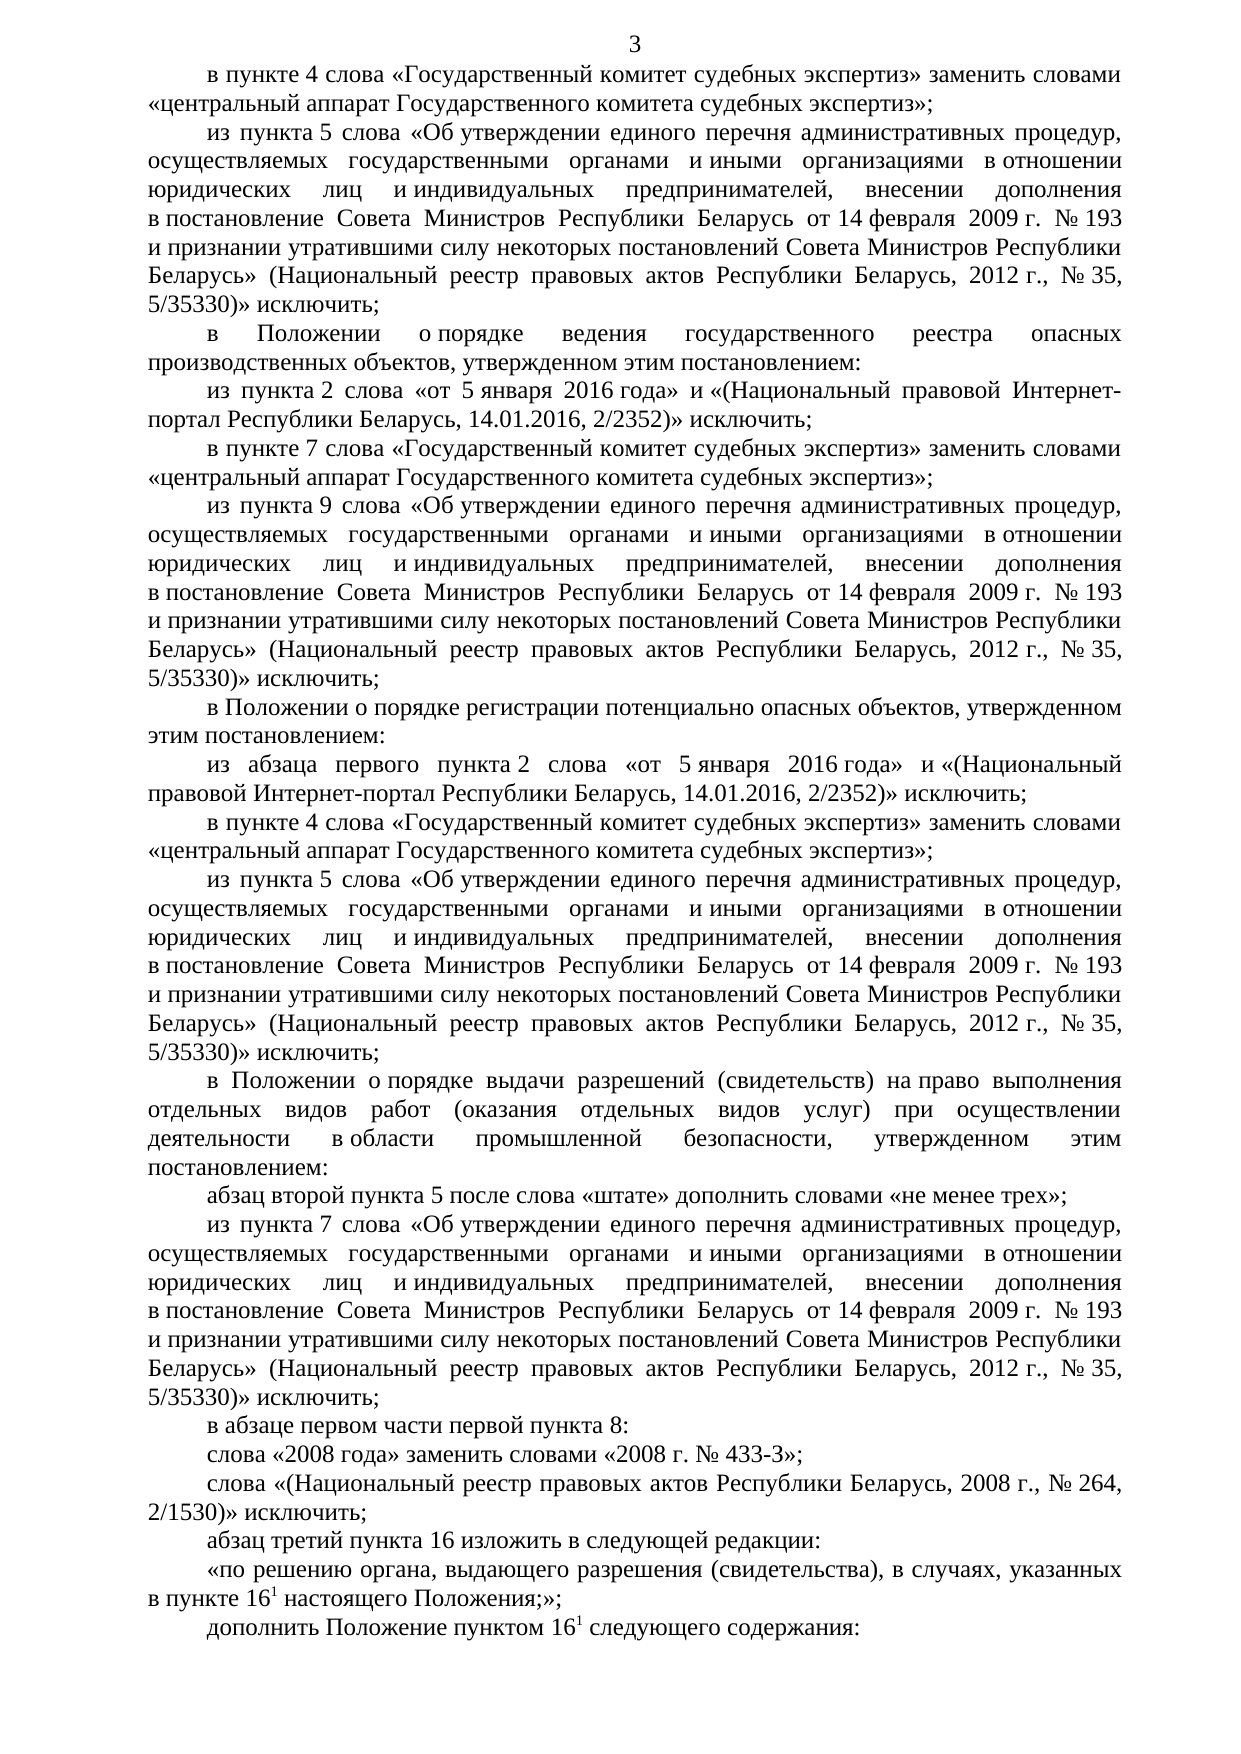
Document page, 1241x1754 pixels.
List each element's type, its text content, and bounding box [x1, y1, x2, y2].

text из пункта 9 слова «Об утверждении единого перечня административных процедур, осуществляемых государственными органами и иными организациями в отношении юридических лиц и индивидуальных предпринимателей, внесении дополнения в постановление Совета Министров Республики Беларусь от 14 февраля 2009 г. № 193 и признании утратившими силу некоторых постановлений Совета Министров Республики Беларусь» (Национальный реестр правовых актов Республики Беларусь, 2012 г., № 35, 5/35330)» исключить; [148, 490, 1122, 692]
text в Положении о порядке регистрации потенциально опасных объектов, утвержденном этим постановлением: [148, 692, 1122, 749]
text «по решению органа, выдающего разрешения (свидетельства), в случаях, указанных в пункте 161 настоящего Положения;»; [148, 1554, 1122, 1612]
text из абзаца первого пункта 2 слова «от 5 января 2016 года» и «(Национальный правовой Интернет-портал Республики Беларусь, 14.01.2016, 2/2352)» исключить; [148, 749, 1122, 807]
text из пункта 5 слова «Об утверждении единого перечня административных процедур, осуществляемых государственными органами и иными организациями в отношении юридических лиц и индивидуальных предпринимателей, внесении дополнения в постановление Совета Министров Республики Беларусь от 14 февраля 2009 г. № 193 и признании утратившими силу некоторых постановлений Совета Министров Республики Беларусь» (Национальный реестр правовых актов Республики Беларусь, 2012 г., № 35, 5/35330)» исключить; [148, 117, 1122, 318]
text абзац второй пункта 5 после слова «штате» дополнить словами «не менее трех»; [148, 1180, 1122, 1209]
text в пункте 4 слова «Государственный комитет судебных экспертиз» заменить словами «центральный аппарат Государственного комитета судебных экспертиз»; [148, 807, 1122, 864]
text в пункте 7 слова «Государственный комитет судебных экспертиз» заменить словами «центральный аппарат Государственного комитета судебных экспертиз»; [148, 433, 1122, 490]
text слова «2008 года» заменить словами «2008 г. № 433-З»; [148, 1439, 1122, 1468]
text из пункта 5 слова «Об утверждении единого перечня административных процедур, осуществляемых государственными органами и иными организациями в отношении юридических лиц и индивидуальных предпринимателей, внесении дополнения в постановление Совета Министров Республики Беларусь от 14 февраля 2009 г. № 193 и признании утратившими силу некоторых постановлений Совета Министров Республики Беларусь» (Национальный реестр правовых актов Республики Беларусь, 2012 г., № 35, 5/35330)» исключить; [148, 864, 1122, 1065]
text дополнить Положение пунктом 161 следующего содержания: [148, 1612, 1122, 1640]
text в Положении о порядке ведения государственного реестра опасных производственных объектов, утвержденном этим постановлением: [148, 318, 1122, 375]
text в Положении о порядке выдачи разрешений (свидетельств) на право выполнения отдельных видов работ (оказания отдельных видов услуг) при осуществлении деятельности в области промышленной безопасности, утвержденном этим постановлением: [148, 1065, 1122, 1180]
text в пункте 4 слова «Государственный комитет судебных экспертиз» заменить словами «центральный аппарат Государственного комитета судебных экспертиз»; [148, 59, 1122, 117]
text абзац третий пункта 16 изложить в следующей редакции: [148, 1525, 1122, 1554]
text из пункта 7 слова «Об утверждении единого перечня административных процедур, осуществляемых государственными органами и иными организациями в отношении юридических лиц и индивидуальных предпринимателей, внесении дополнения в постановление Совета Министров Республики Беларусь от 14 февраля 2009 г. № 193 и признании утратившими силу некоторых постановлений Совета Министров Республики Беларусь» (Национальный реестр правовых актов Республики Беларусь, 2012 г., № 35, 5/35330)» исключить; [148, 1209, 1122, 1410]
text в абзаце первом части первой пункта 8: [148, 1410, 1122, 1439]
text слова «(Национальный реестр правовых актов Республики Беларусь, 2008 г., № 264, 2/1530)» исключить; [148, 1468, 1122, 1525]
text из пункта 2 слова «от 5 января 2016 года» и «(Национальный правовой Интернет-портал Республики Беларусь, 14.01.2016, 2/2352)» исключить; [148, 375, 1122, 433]
